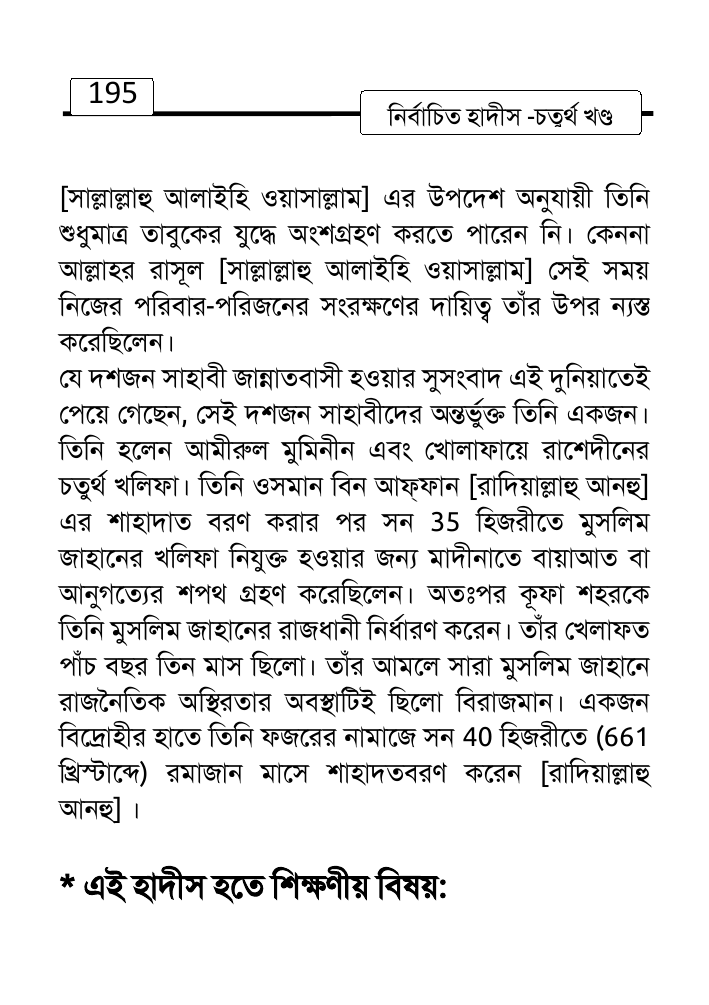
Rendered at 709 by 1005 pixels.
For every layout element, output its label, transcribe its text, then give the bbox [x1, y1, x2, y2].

text যে দশজন সাহাবী জান্নাতবাসী হওয়ার সুসংবাদ এই দুনিয়াতেই পেয়ে গেছেন, সেই দশজন সাহাবীদের অন্তর্ভুক্ত তিনি একজন। তিনি হলেন আমীরুল মুমিনীন এবং খোলাফায়ে রাশেদীনের চতুর্থ খলিফা। তিনি ওসমান বিন আফ্‌ফান [রাদিয়াল্লাহু আনহু] এর শাহাদাত বরণ করার পর সন 35 হিজরীতে মুসলিম জাহানের খলিফা নিযুক্ত হওয়ার জন্য মাদীনাতে বায়াআত বা আনুগত্যের শপথ গ্রহণ করেছিলেন। অতঃপর কূফা শহরকে তিনি মুসলিম জাহানের রাজধানী নির্ধারণ করেন। তাঁর খেলাফত পাঁচ বছর তিন মাস ছিলো। তাঁর আমলে সারা মুসলিম জাহানে রাজনৈতিক অস্থিরতার অবস্থাটিই ছিলো বিরাজমান। একজন বিদ্রোহীর হাতে তিনি ফজরের নামাজে সন 40 হিজরীতে (661 খ্রিস্টাব্দে) রমাজান মাসে শাহাদতবরণ করেন [রাদিয়াল্লাহু আনহু] । [59, 359, 650, 826]
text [59, 179, 650, 359]
list * এই হাদীস হতে শিক্ষণীয় বিষয়: [59, 862, 650, 907]
